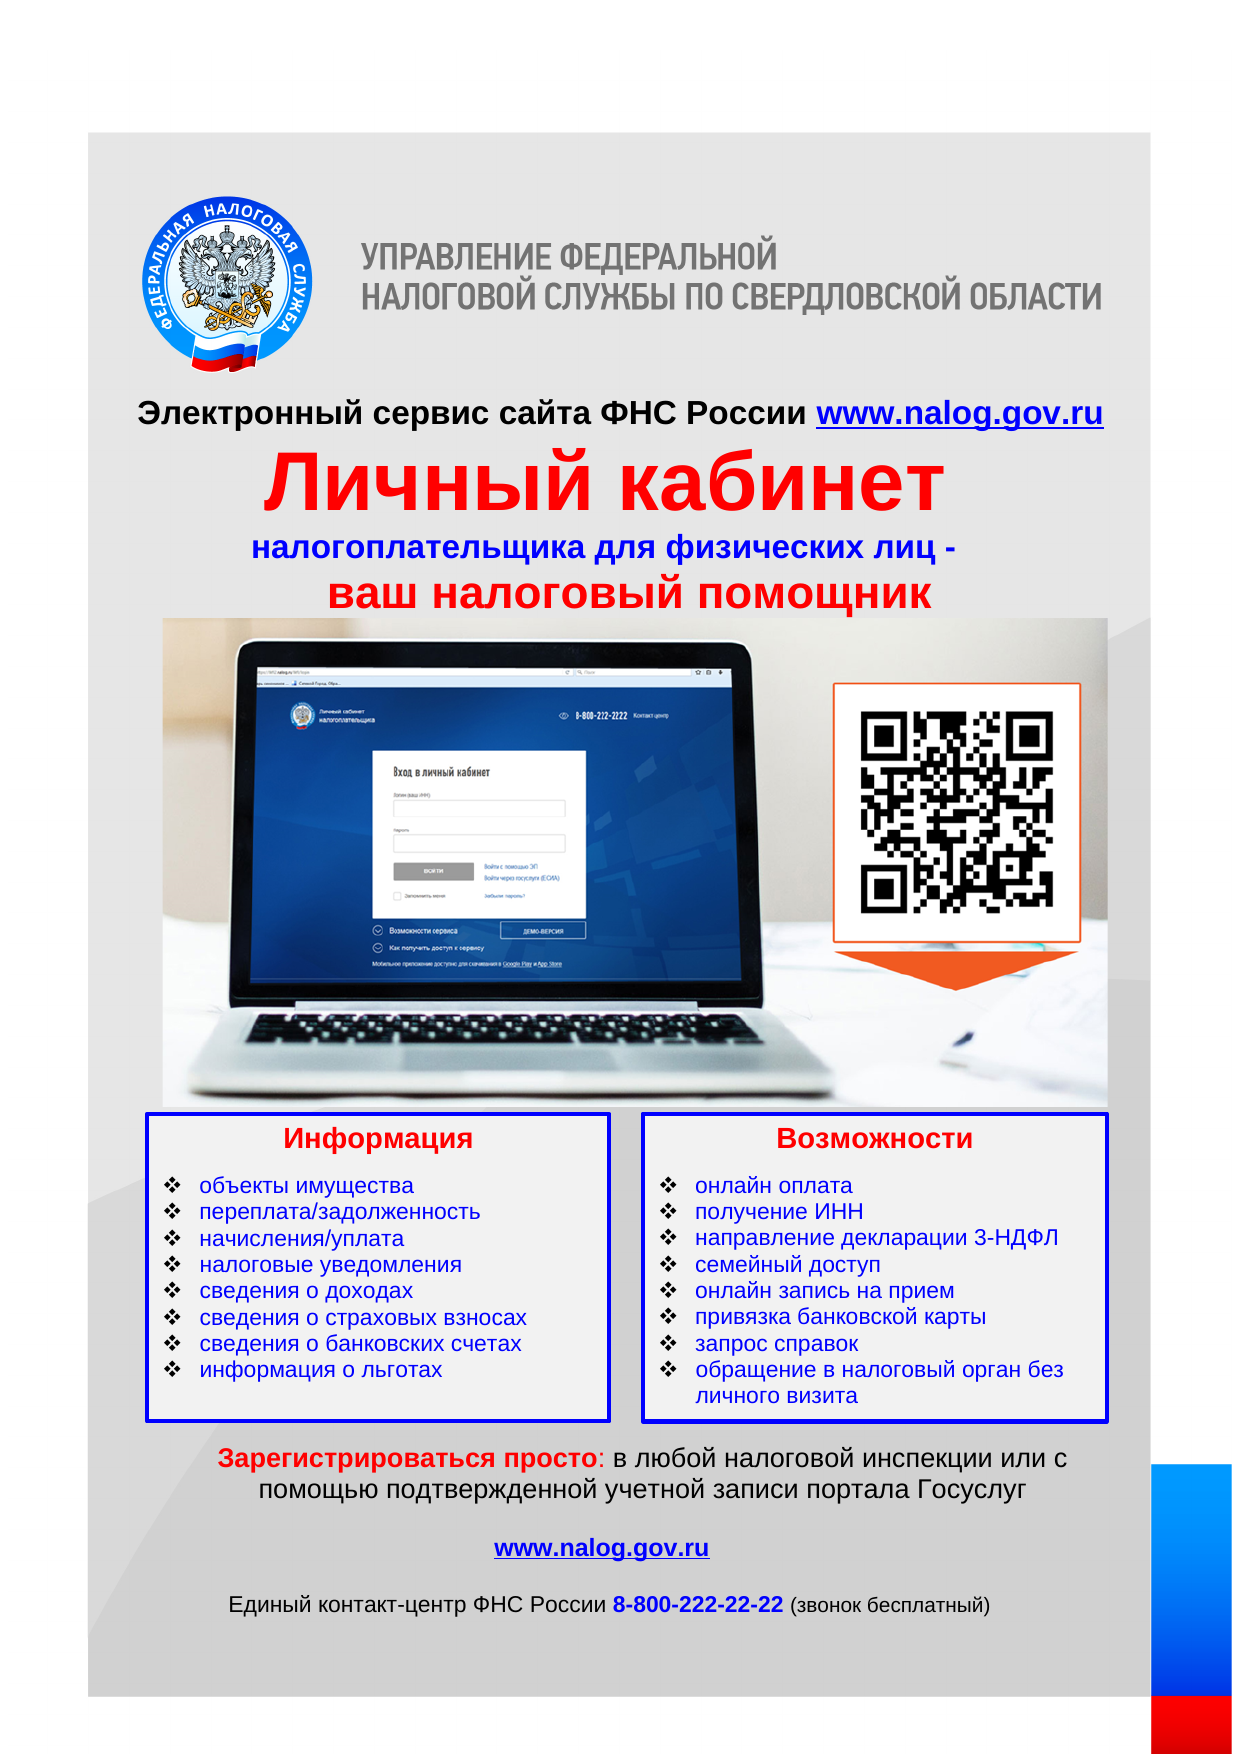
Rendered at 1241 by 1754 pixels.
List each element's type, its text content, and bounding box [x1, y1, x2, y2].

text Зарегистрироваться просто: в любой налоговой инспекции или с помощью подтвержденной учетной записи портала Госуслуг [162, 1442, 1122, 1504]
text налогоплательщика для физических лиц - ваш налоговый помощник [162, 528, 992, 618]
text Личный кабинет [162, 432, 992, 528]
text Электронный сервис сайта ФНС России www.nalog.gov.ru [118, 393, 1122, 432]
text www.nalog.gov.ru [162, 1533, 992, 1562]
text Единый контакт-центр ФНС России 8-800-222-22-22 (звонок бесплатный) [162, 1591, 992, 1617]
picture [7, 50, 1232, 1754]
